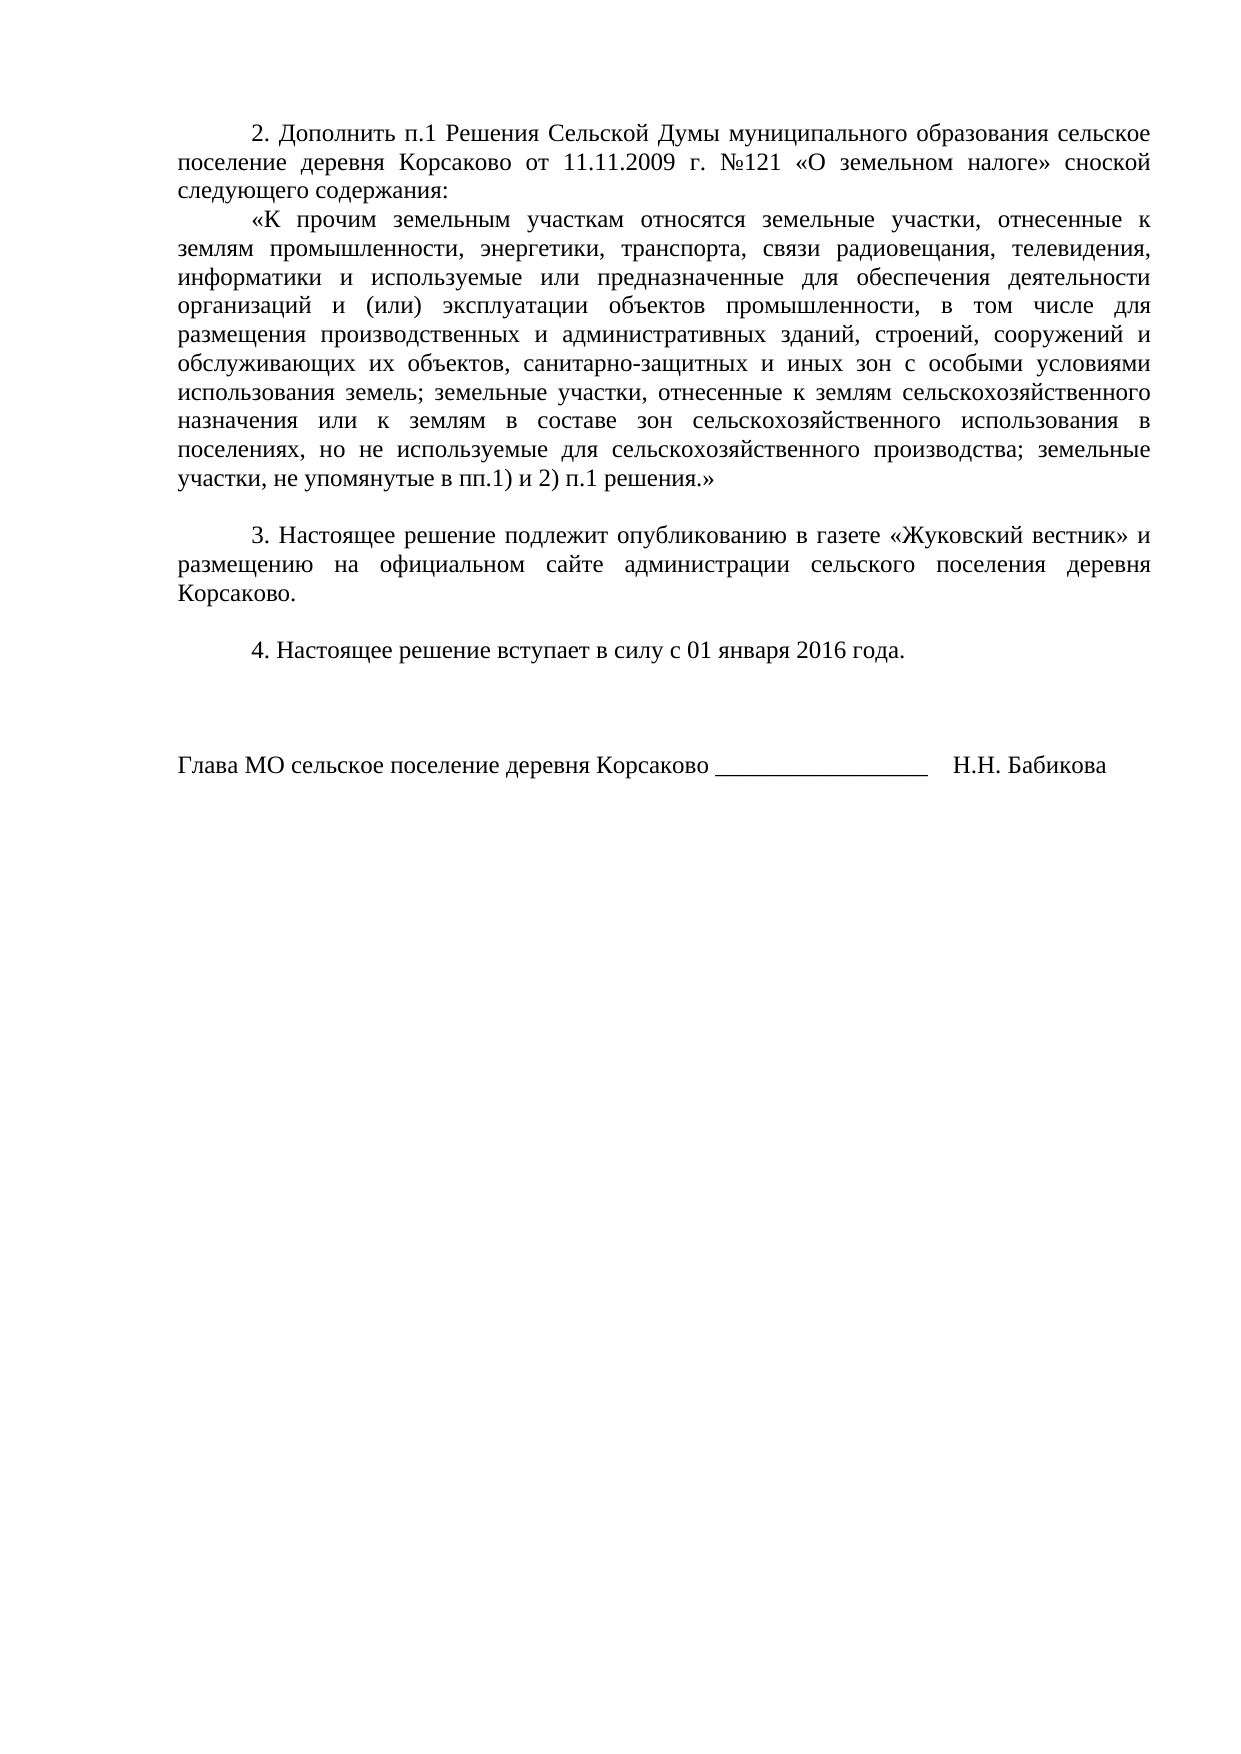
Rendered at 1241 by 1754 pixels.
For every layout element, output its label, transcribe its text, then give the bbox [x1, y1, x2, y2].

text 4. Настоящее решение вступает в силу с 01 января 2016 года. [177, 636, 1152, 664]
text 3. Настоящее решение подлежит опубликованию в газете «Жуковский вестник» и размещению на официальном сайте администрации сельского поселения деревня Корсаково. [177, 521, 1152, 607]
text Глава МО сельское поселение деревня Корсаково _________________ Н.Н. Бабикова [177, 751, 1152, 779]
text «К прочим земельным участкам относятся земельные участки, отнесенные к землям промышленности, энергетики, транспорта, связи радиовещания, телевидения, информатики и используемые или предназначенные для обеспечения деятельности организаций и (или) эксплуатации объектов промышленности, в том числе для размещения производственных и административных зданий, строений, сооружений и обслуживающих их объектов, санитарно-защитных и иных зон с особыми условиями использования земель; земельные участки, отнесенные к землям сельскохозяйственного назначения или к землям в составе зон сельскохозяйственного использования в поселениях, но не используемые для сельскохозяйственного производства; земельные участки, не упомянутые в пп.1) и 2) п.1 решения.» [177, 204, 1152, 492]
text 2. Дополнить п.1 Решения Сельской Думы муниципального образования сельское поселение деревня Корсаково от 11.11.2009 г. №121 «О земельном налоге» сноской следующего содержания: [177, 118, 1152, 204]
